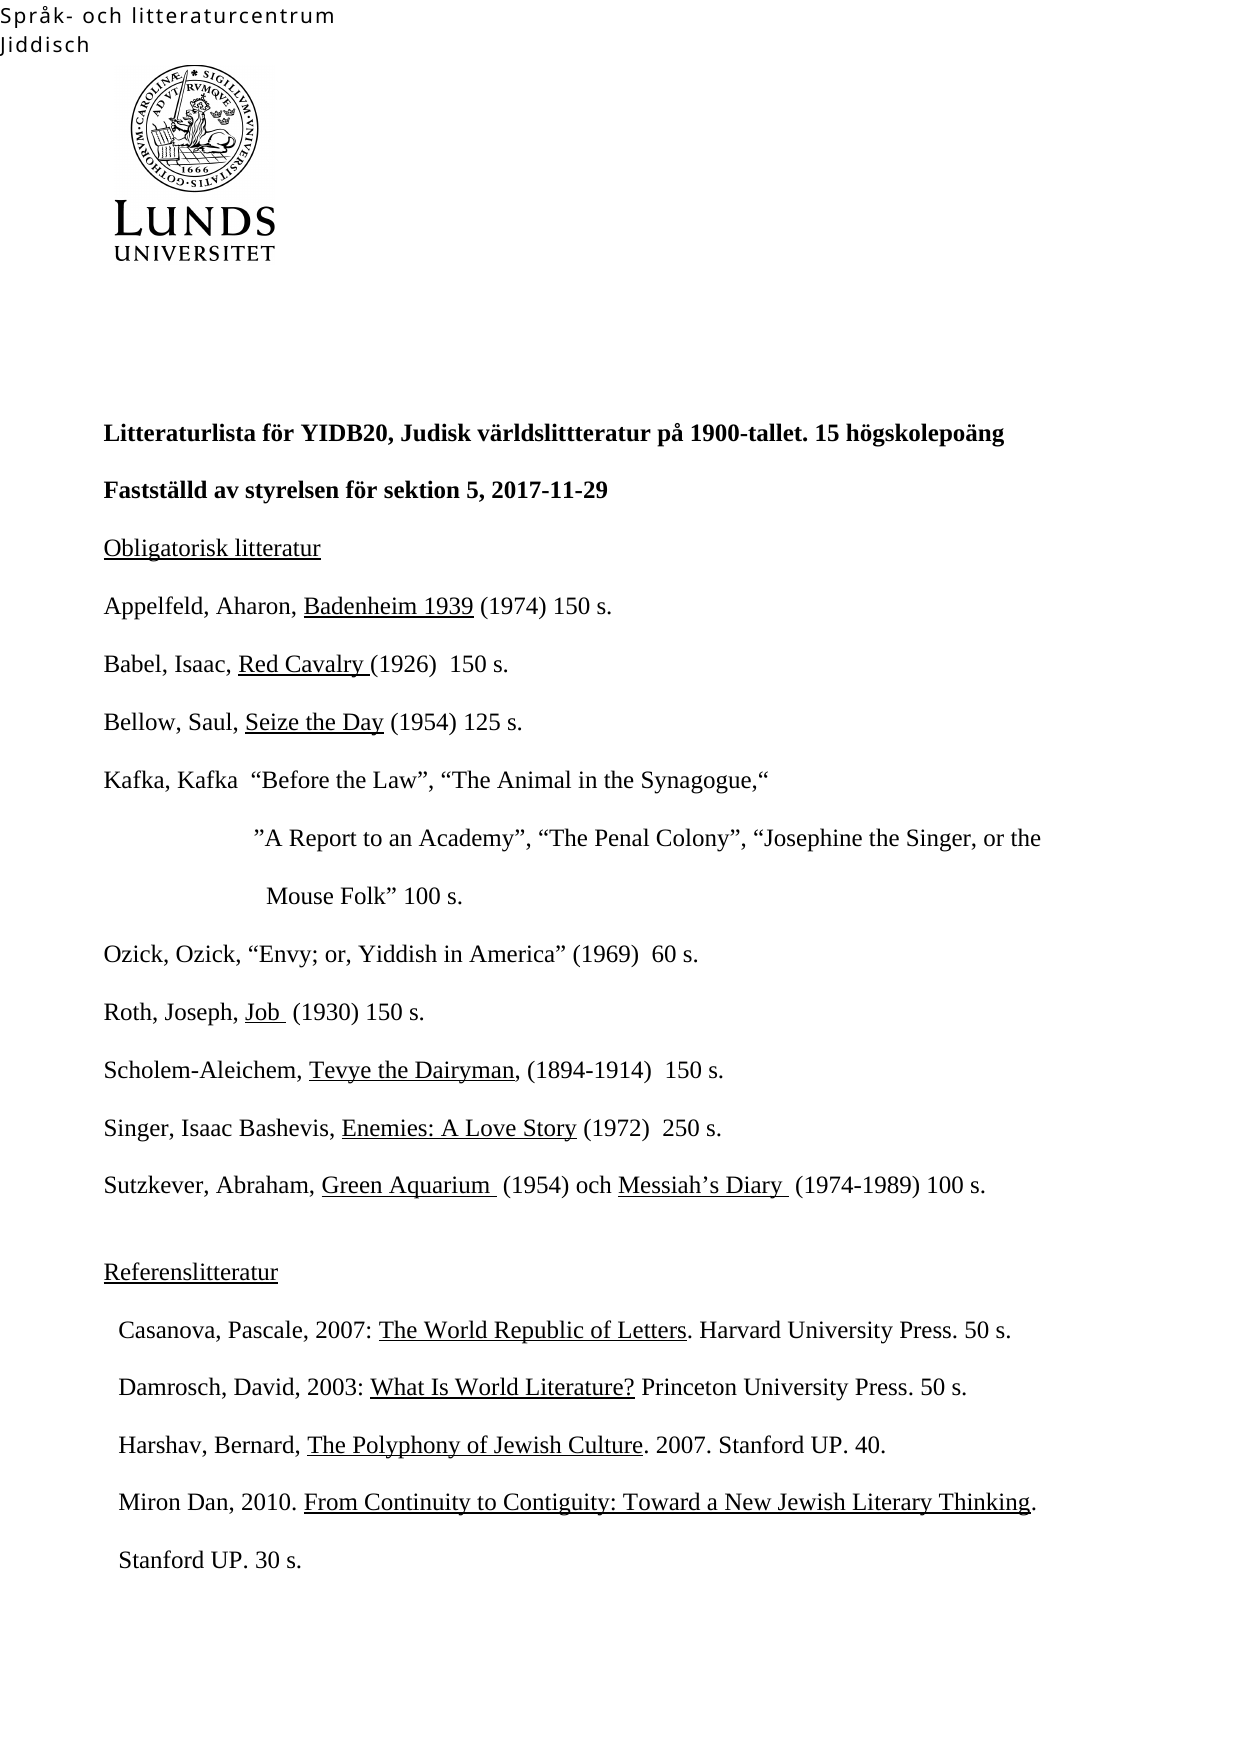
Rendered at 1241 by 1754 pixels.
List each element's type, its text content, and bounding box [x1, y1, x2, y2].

picture [114, 65, 275, 265]
text Referenslitteratur [103, 1257, 1063, 1286]
text Appelfeld, Aharon, Badenheim 1939 (1974) 150 s. [103, 591, 1063, 620]
text Roth, Joseph, Job (1930) 150 s. [103, 997, 1063, 1026]
text Ozick, Ozick, “Envy; or, Yiddish in America” (1969) 60 s. [103, 939, 1063, 968]
text Harshav, Bernard, The Polyphony of Jewish Culture. 2007. Stanford UP. 40. [118, 1430, 1122, 1458]
text Singer, Isaac Bashevis, Enemies: A Love Story (1972) 250 s. [103, 1113, 1063, 1141]
text Mouse Folk” 100 s. [103, 881, 1063, 910]
text Damrosch, David, 2003: What Is World Literature? Princeton University Press. 50 s. [118, 1372, 1122, 1401]
text Fastställd av styrelsen för sektion 5, 2017-11-29 [103, 476, 1063, 504]
text ”A Report to an Academy”, “The Penal Colony”, “Josephine the Singer, or the [103, 823, 1063, 852]
text Litteraturlista för YIDB20, Judisk världslittteratur på 1900-tallet. 15 högskolepoäng [103, 418, 1063, 446]
text Scholem-Aleichem, Tevye the Dairyman, (1894-1914) 150 s. [103, 1055, 1063, 1083]
text Casanova, Pascale, 2007: The World Republic of Letters. Harvard University Press. 50 s. [118, 1315, 1122, 1343]
text Bellow, Saul, Seize the Day (1954) 125 s. [103, 707, 1063, 736]
text Obligatorisk litteratur [103, 533, 1063, 562]
text Babel, Isaac, Red Cavalry (1926) 150 s. [103, 649, 1063, 678]
text Kafka, Kafka “Before the Law”, “The Animal in the Synagogue,“ [103, 765, 1063, 794]
text Miron Dan, 2010. From Continuity to Contiguity: Toward a New Jewish Literary Thinking. Stanford UP. 30 s. [118, 1487, 1122, 1573]
text Sutzkever, Abraham, Green Aquarium (1954) och Messiah’s Diary (1974-1989) 100 s. [103, 1171, 1063, 1228]
